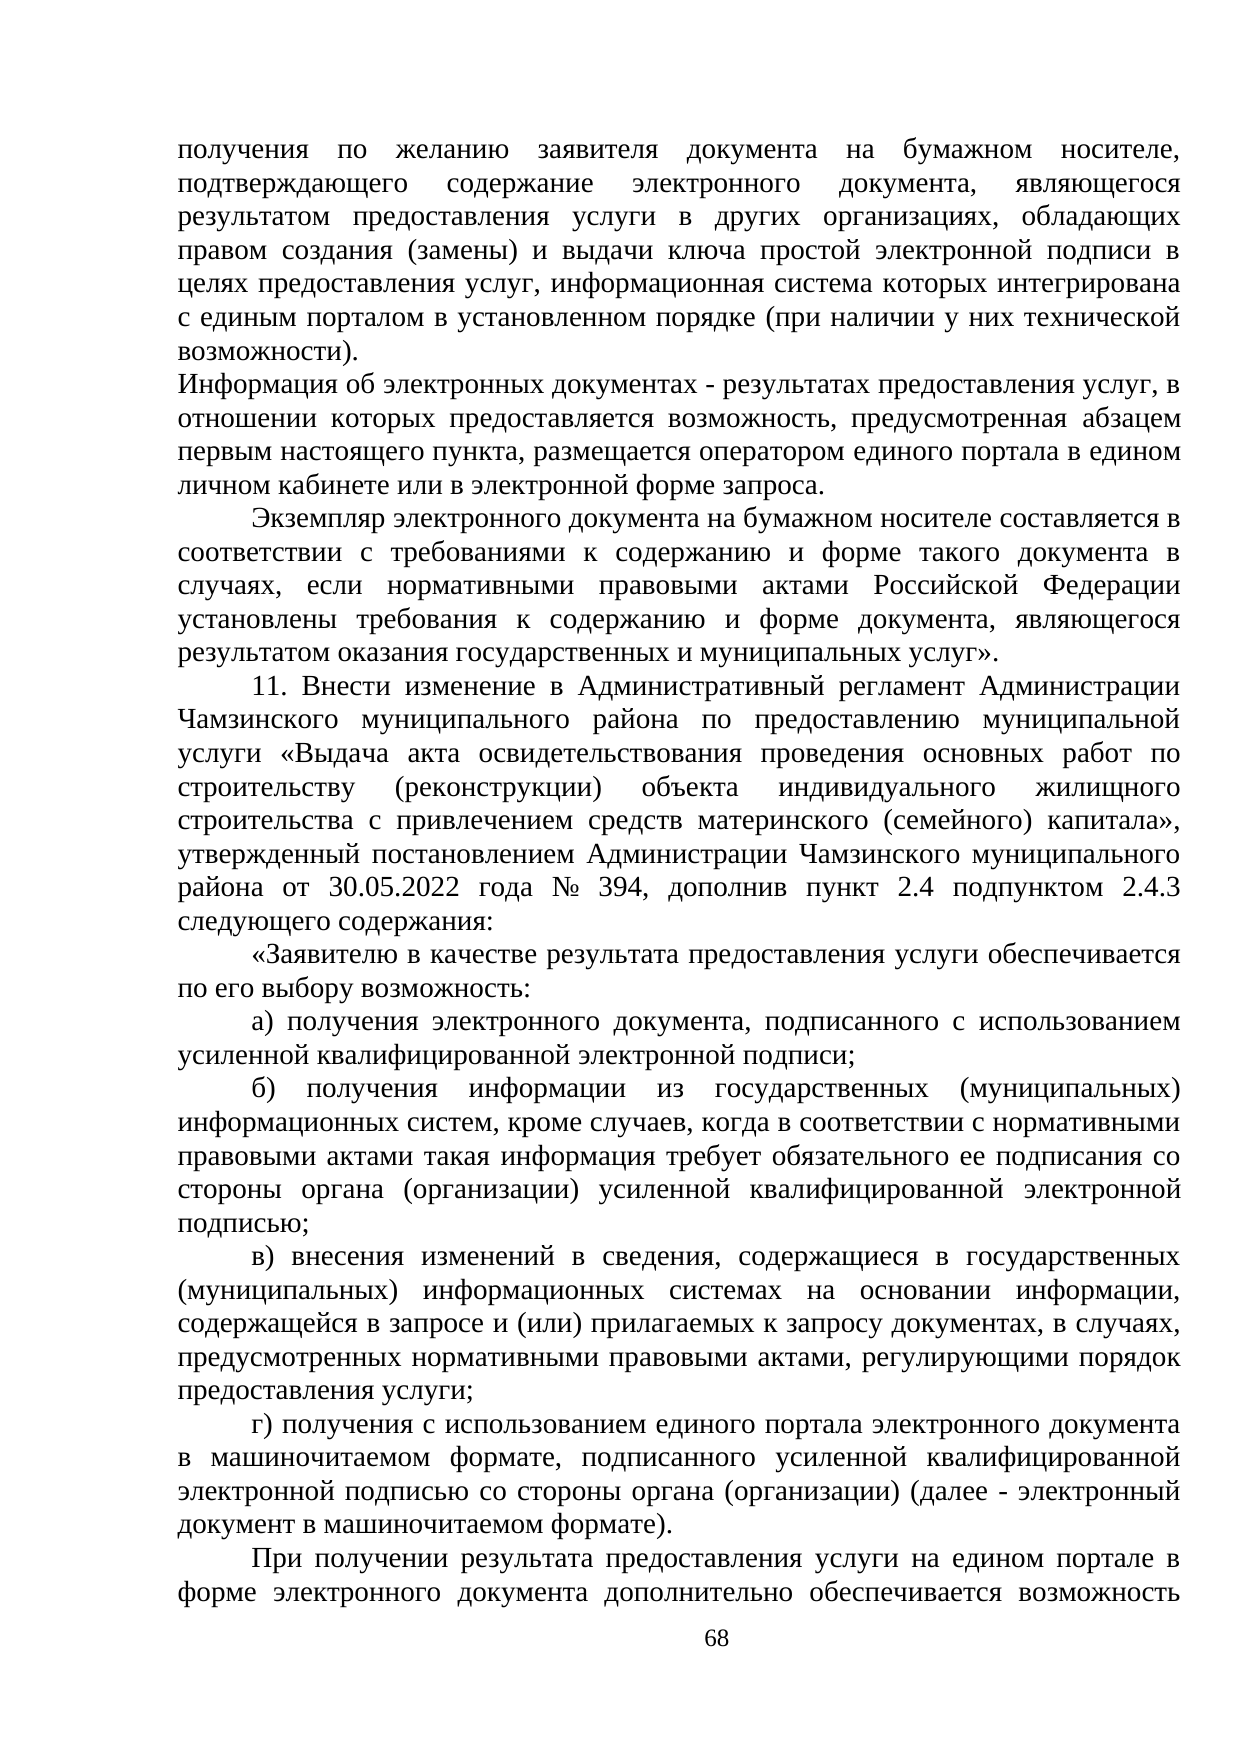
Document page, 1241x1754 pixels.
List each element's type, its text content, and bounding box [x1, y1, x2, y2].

text а) получения электронного документа, подписанного с использованием усиленной квалифицированной электронной подписи; [177, 1003, 1181, 1071]
text 11. Внести изменение в Административный регламент Администрации Чамзинского муниципального района по предоставлению муниципальной услуги «Выдача акта освидетельствования проведения основных работ по строительству (реконструкции) объекта индивидуального жилищного строительства с привлечением средств материнского (семейного) капитала», утвержденный постановлением Администрации Чамзинского муниципального района от 30.05.2022 года № 394, дополнив пункт 2.4 подпунктом 2.4.3 следующего содержания: [177, 668, 1181, 936]
text Экземпляр электронного документа на бумажном носителе составляется в соответствии с требованиями к содержанию и форме такого документа в случаях, если нормативными правовыми актами Российской Федерации установлены требования к содержанию и форме документа, являющегося результатом оказания государственных и муниципальных услуг». [177, 500, 1181, 668]
text Информация об электронных документах - результатах предоставления услуг, в отношении которых предоставляется возможность, предусмотренная абзацем первым настоящего пункта, размещается оператором единого портала в едином личном кабинете или в электронной форме запроса. [177, 366, 1181, 500]
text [177, 131, 1181, 366]
text г) получения с использованием единого портала электронного документа в машиночитаемом формате, подписанного усиленной квалифицированной электронной подписью со стороны органа (организации) (далее - электронный документ в машиночитаемом формате). [177, 1406, 1181, 1540]
text «Заявителю в качестве результата предоставления услуги обеспечивается по его выбору возможность: [177, 936, 1181, 1003]
text б) получения информации из государственных (муниципальных) информационных систем, кроме случаев, когда в соответствии с нормативными правовыми актами такая информация требует обязательного ее подписания со стороны органа (организации) усиленной квалифицированной электронной подписью; [177, 1071, 1181, 1238]
text в) внесения изменений в сведения, содержащиеся в государственных (муниципальных) информационных системах на основании информации, содержащейся в запросе и (или) прилагаемых к запросу документах, в случаях, предусмотренных нормативными правовыми актами, регулирующими порядок предоставления услуги; [177, 1238, 1181, 1406]
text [177, 1540, 1181, 1607]
